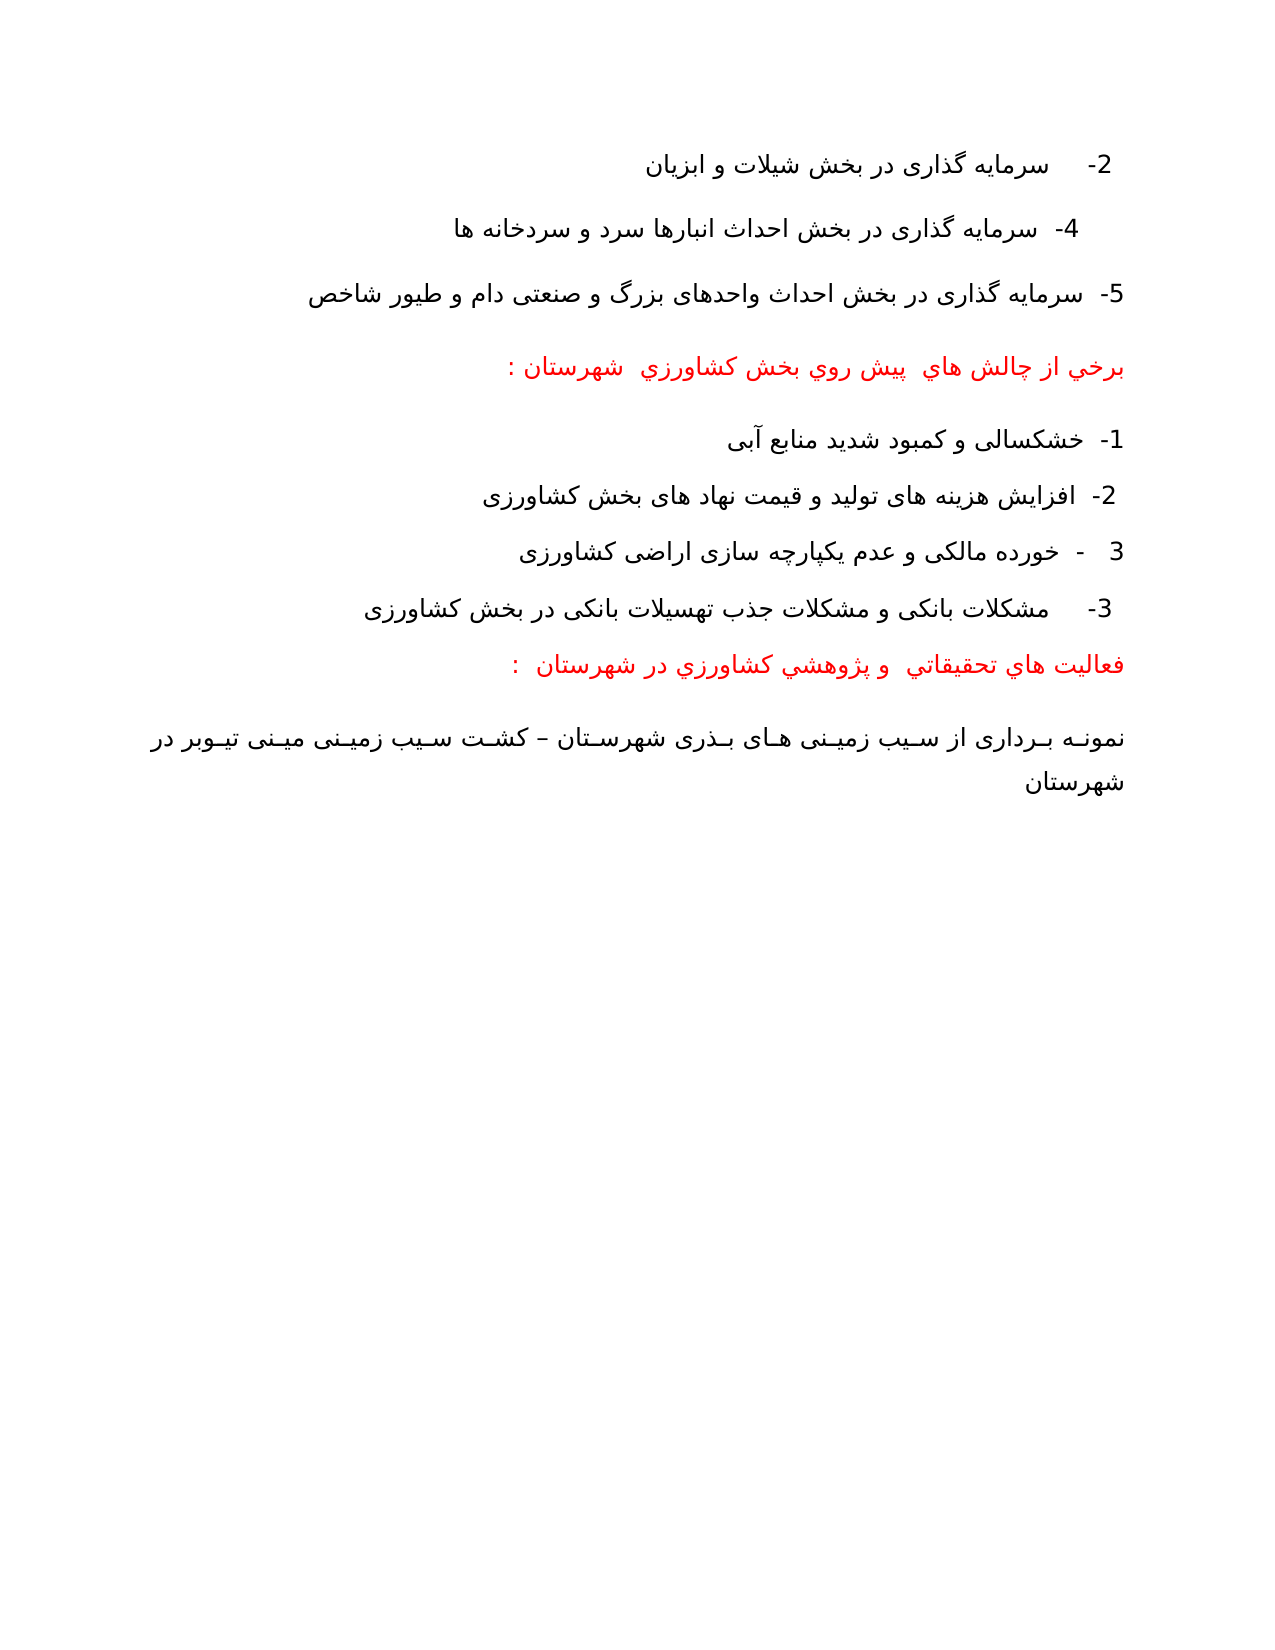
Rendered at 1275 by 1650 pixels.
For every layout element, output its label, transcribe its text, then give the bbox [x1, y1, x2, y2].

text 4- سرمایه گذاری در بخش احداث انبارها سرد و سردخانه ها [150, 214, 1087, 244]
text 1- خشکسالی و کمبود شدید منابع آبی [150, 425, 1125, 454]
text نمونه برداری از سیب زمینی های بذری شهرستان – کشت سیب زمینی مینی تیوبر در شهرستان [150, 723, 1125, 796]
text فعاليت هاي تحقيقاتي و پژوهشي كشاورزي در شهرستان : [150, 650, 1125, 679]
list سرمایه گذاری در بخش شیلات و ابزیان [150, 150, 1087, 179]
list مشکلات بانکی و مشکلات جذب تهسیلات بانکی در بخش کشاورزی [150, 594, 1087, 623]
text برخي از چالش هاي پيش روي بخش كشاورزي شهرستان : [150, 352, 1125, 381]
text 5- سرمایه گذاری در بخش احداث واحدهای بزرگ و صنعتی دام و طیور شاخص [150, 279, 1125, 308]
text 2- افزایش هزینه های تولید و قیمت نهاد های بخش کشاورزی [150, 481, 1125, 510]
text 3 - خورده مالکی و عدم یکپارچه سازی اراضی کشاورزی [150, 537, 1125, 567]
